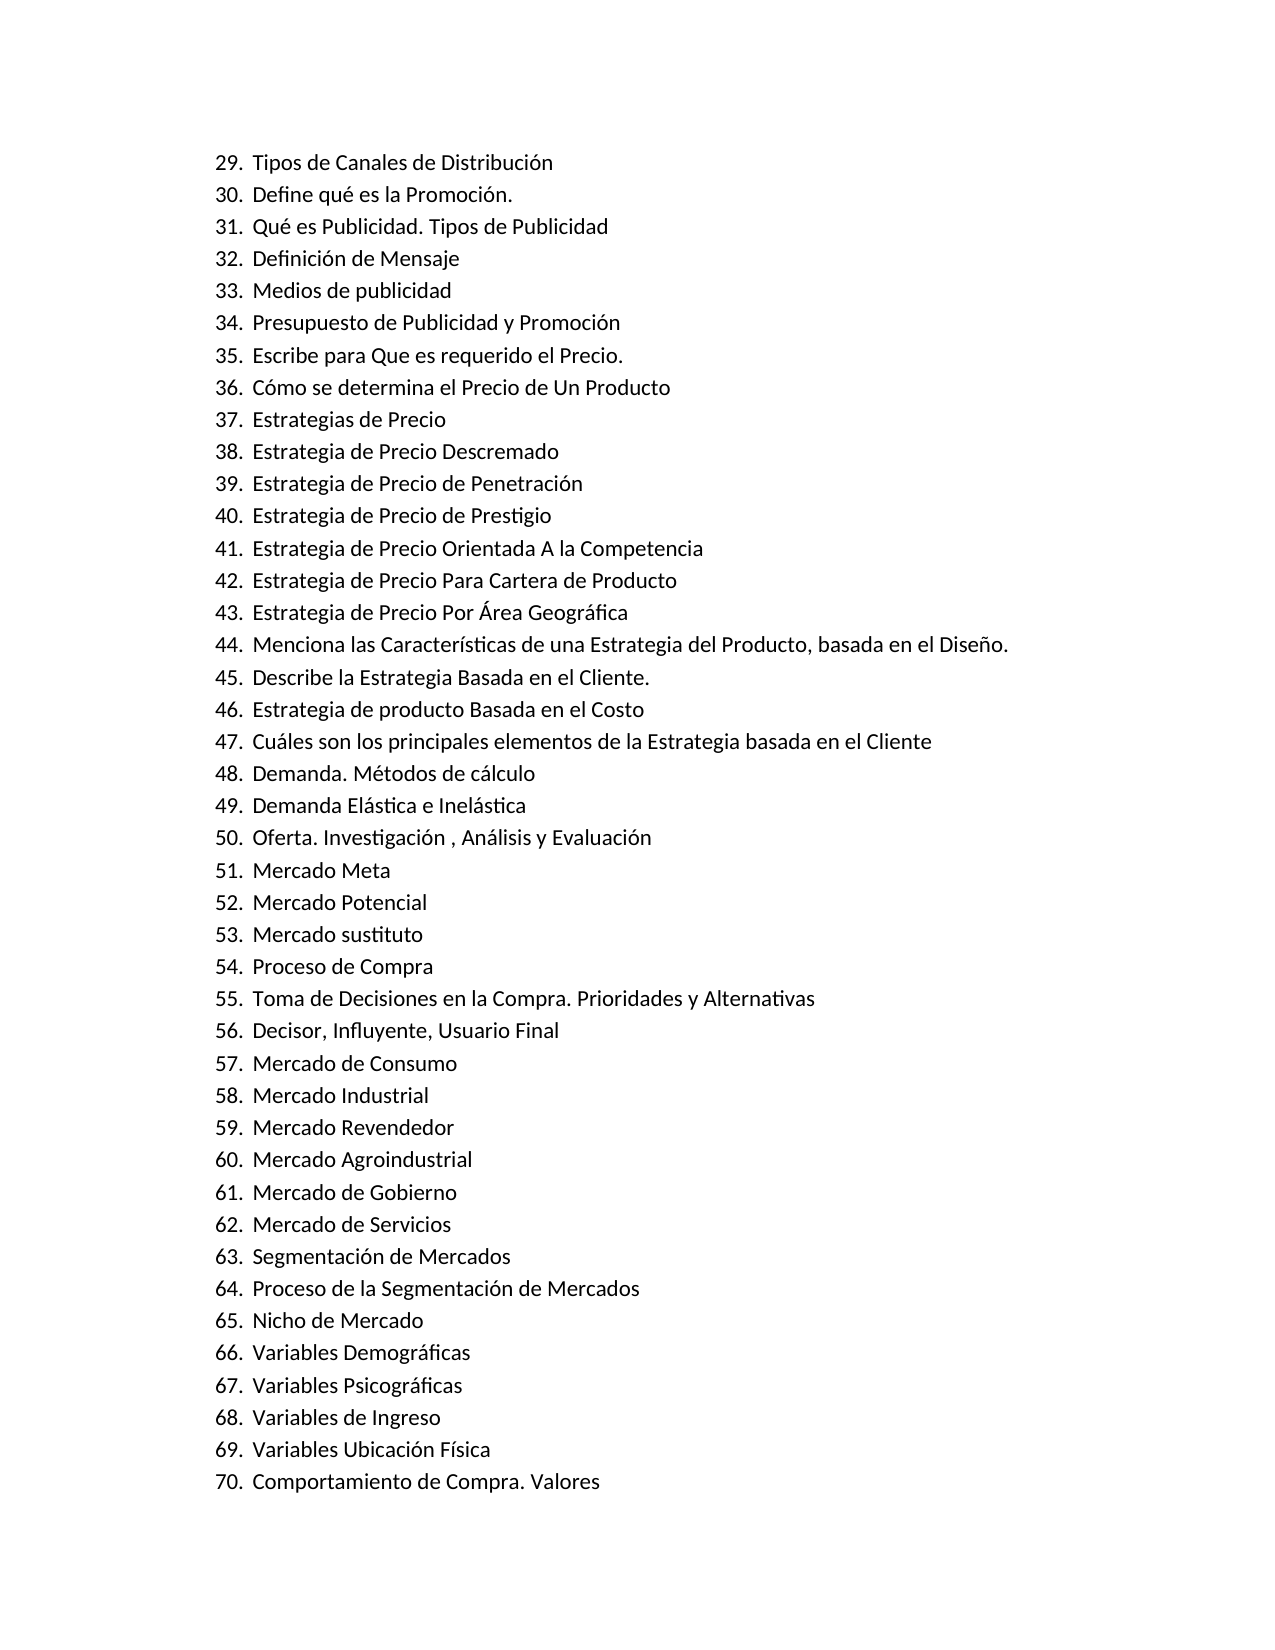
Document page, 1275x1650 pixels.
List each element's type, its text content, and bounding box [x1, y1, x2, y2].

list Estrategia de Precio Por Área Geográfica [215, 598, 1098, 626]
list Comportamiento de Compra. Valores [215, 1467, 1098, 1495]
list Estrategia de Precio Descremado [215, 437, 1098, 465]
list Mercado Industrial [215, 1081, 1098, 1109]
list Mercado Potencial [215, 888, 1098, 916]
list Estrategia de Precio Para Cartera de Producto [215, 566, 1098, 594]
list Mercado Meta [215, 856, 1098, 884]
list Segmentación de Mercados [215, 1242, 1098, 1270]
list Variables Demográficas [215, 1338, 1098, 1367]
list Estrategia de Precio Orientada A la Competencia [215, 534, 1098, 562]
list Toma de Decisiones en la Compra. Prioridades y Alternativas [215, 984, 1098, 1012]
list Estrategia de Precio de Penetración [215, 469, 1098, 497]
list Variables Psicográficas [215, 1371, 1098, 1399]
list Qué es Publicidad. Tipos de Publicidad [215, 212, 1098, 240]
list Proceso de la Segmentación de Mercados [215, 1274, 1098, 1302]
list Menciona las Características de una Estrategia del Producto, basada en el Diseño. [215, 630, 1098, 658]
list Tipos de Canales de Distribución [215, 148, 1098, 176]
list Mercado Revendedor [215, 1113, 1098, 1141]
list Oferta. Investigación , Análisis y Evaluación [215, 823, 1098, 852]
list Define qué es la Promoción. [215, 180, 1098, 208]
list Estrategia de producto Basada en el Costo [215, 695, 1098, 723]
list Cómo se determina el Precio de Un Producto [215, 373, 1098, 401]
list Estrategia de Precio de Prestigio [215, 502, 1098, 530]
list Demanda. Métodos de cálculo [215, 759, 1098, 787]
list Variables de Ingreso [215, 1403, 1098, 1431]
list Medios de publicidad [215, 276, 1098, 304]
list Nicho de Mercado [215, 1306, 1098, 1334]
list Variables Ubicación Física [215, 1435, 1098, 1463]
list Definición de Mensaje [215, 244, 1098, 272]
list Escribe para Que es requerido el Precio. [215, 341, 1098, 369]
list Presupuesto de Publicidad y Promoción [215, 308, 1098, 337]
list Describe la Estrategia Basada en el Cliente. [215, 663, 1098, 691]
list Mercado Agroindustrial [215, 1145, 1098, 1173]
list Estrategias de Precio [215, 405, 1098, 433]
list Cuáles son los principales elementos de la Estrategia basada en el Cliente [215, 727, 1098, 755]
list Proceso de Compra [215, 952, 1098, 980]
list Mercado de Consumo [215, 1049, 1098, 1077]
list Mercado sustituto [215, 920, 1098, 948]
list Decisor, Influyente, Usuario Final [215, 1017, 1098, 1045]
list Mercado de Servicios [215, 1210, 1098, 1238]
list Mercado de Gobierno [215, 1178, 1098, 1206]
list Demanda Elástica e Inelástica [215, 791, 1098, 819]
